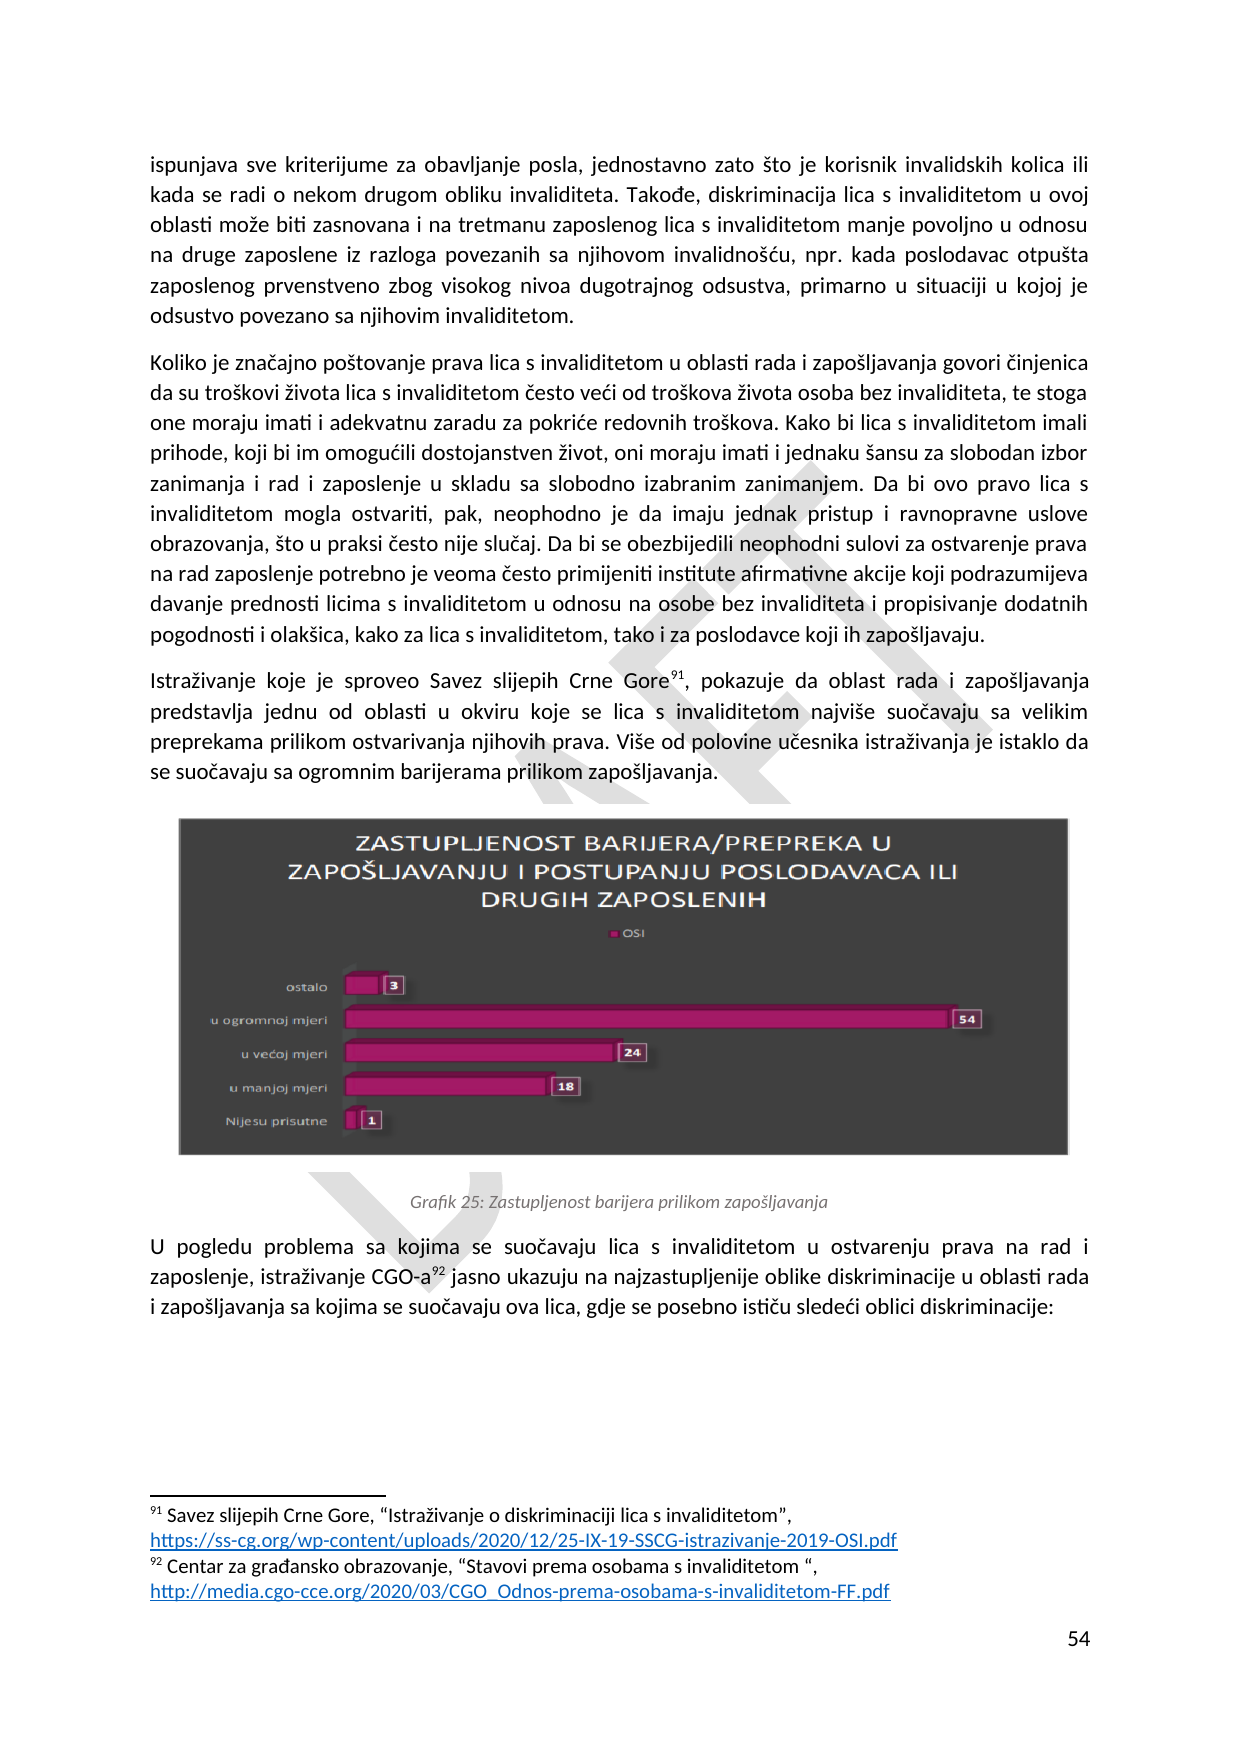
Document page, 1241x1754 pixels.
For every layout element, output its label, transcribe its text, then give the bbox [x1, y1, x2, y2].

text Grafik 25: Zastupljenost barijera prilikom zapošljavanja [150, 1191, 1090, 1213]
text Istraživanje koje je sproveo Savez slijepih Crne Gore, pokazuje da oblast rada i zapošljavanja predstavlja jednu od oblasti u okviru koje se lica s invaliditetom najviše suočavaju sa velikim preprekama prilikom ostvarivanja njihovih prava. Više od polovine učesnika istraživanja je istaklo da se suočavaju sa ogromnim barijerama prilikom zapošljavanja. [150, 667, 1090, 785]
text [150, 150, 1090, 329]
text Koliko je značajno poštovanje prava lica s invaliditetom u oblasti rada i zapošljavanja govori činjenica da su troškovi života lica s invaliditetom često veći od troškova života osoba bez invaliditeta, te stoga one moraju imati i adekvatnu zaradu za pokriće redovnih troškova. Kako bi lica s invaliditetom imali prihode, koji bi im omogućili dostojanstven život, oni moraju imati i jednaku šansu za slobodan izbor zanimanja i rad i zaposlenje u skladu sa slobodno izabranim zanimanjem. Da bi ovo pravo lica s invaliditetom mogla ostvariti, pak, neophodno je da imaju jednak pristup i ravnopravne uslove obrazovanja, što u praksi često nije slučaj. Da bi se obezbijedili neophodni sulovi za ostvarenje prava na rad zaposlenje potrebno je veoma često primijeniti institute afirmativne akcije koji podrazumijeva davanje prednosti licima s invaliditetom u odnosu na osobe bez invaliditeta i propisivanje dodatnih pogodnosti i olakšica, kako za lica s invaliditetom, tako i za poslodavce koji ih zapošljavaju. [150, 348, 1090, 648]
text U pogledu problema sa kojima se suočavaju lica s invaliditetom u ostvarenju prava na rad i zaposlenje, istraživanje CGO-a jasno ukazuju na najzastupljenije oblike diskriminacije u oblasti rada i zapošljavanja sa kojima se suočavaju ova lica, gdje se posebno ističu sledeći oblici diskriminacije: [150, 1232, 1090, 1320]
picture [150, 804, 1090, 1172]
